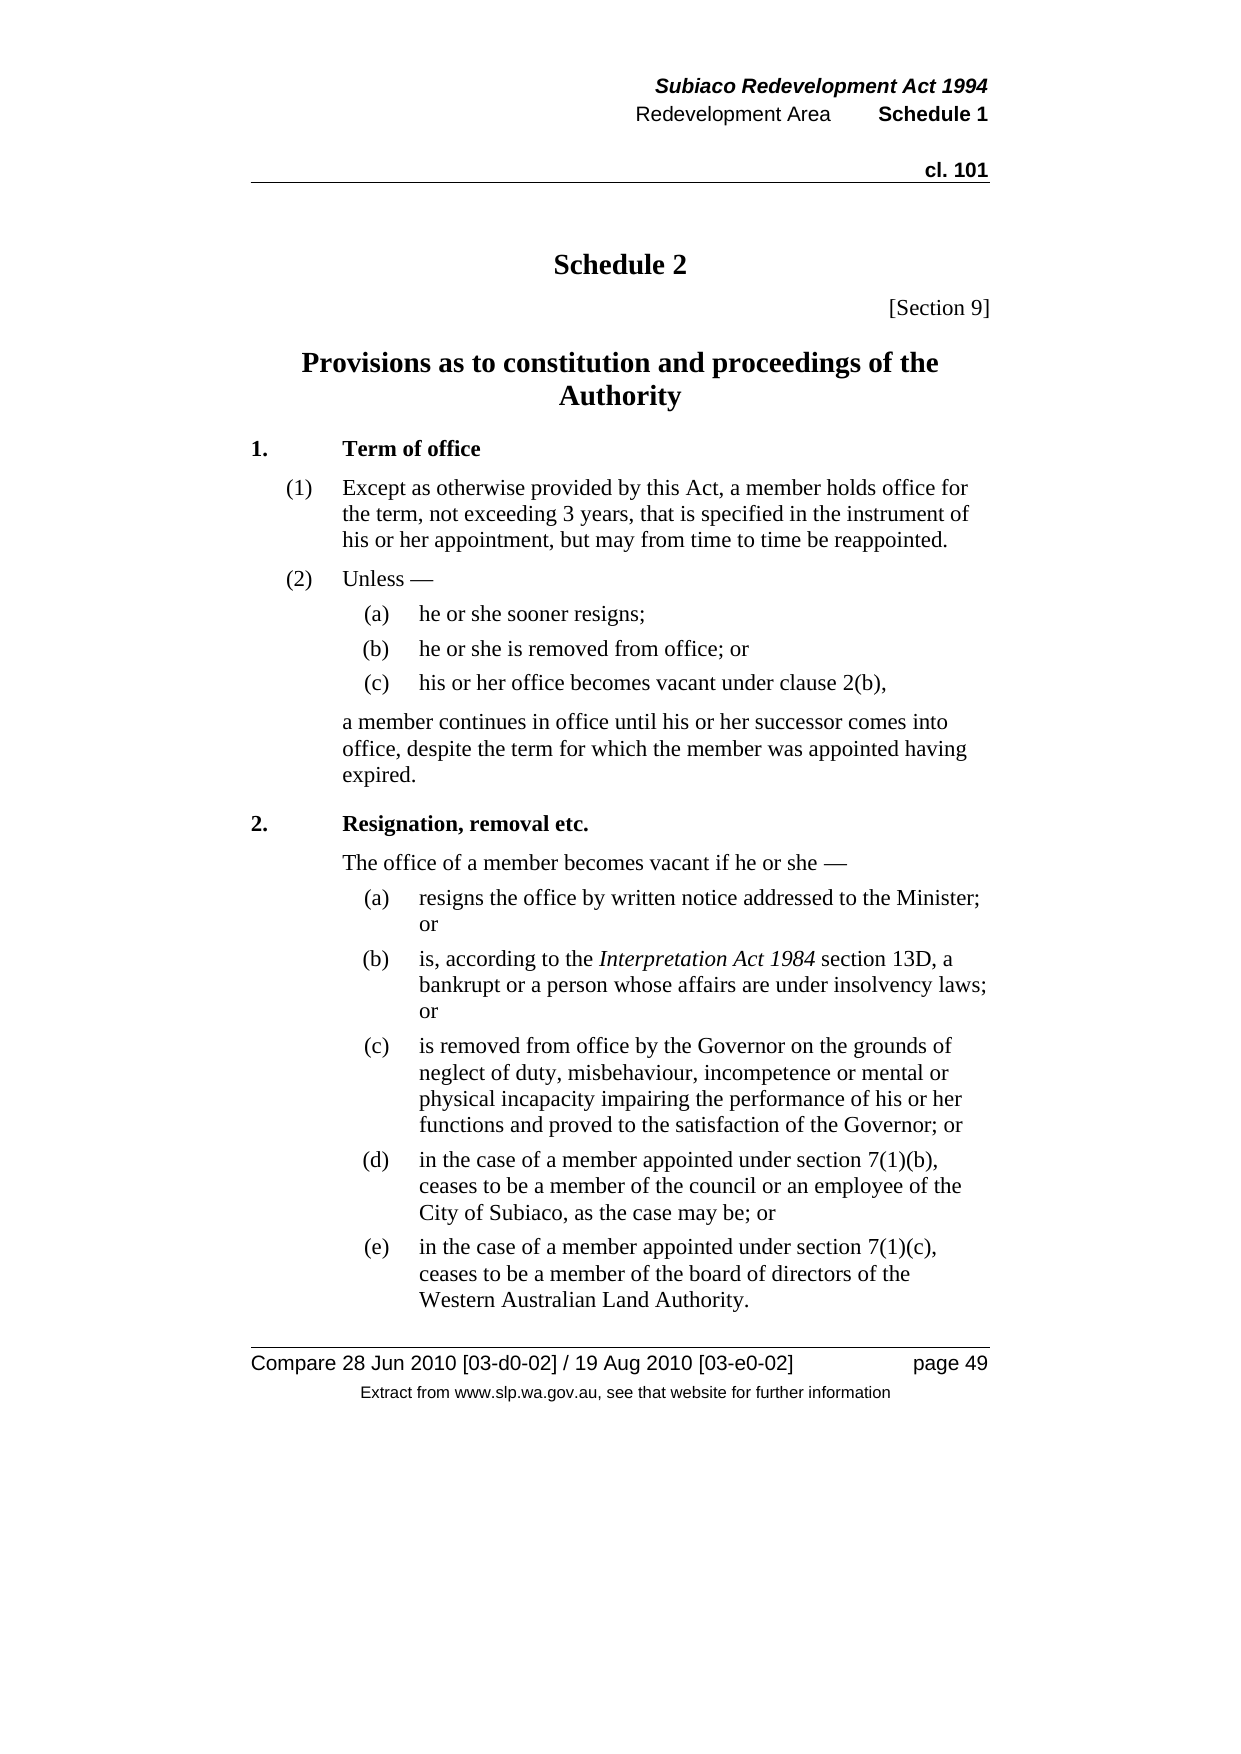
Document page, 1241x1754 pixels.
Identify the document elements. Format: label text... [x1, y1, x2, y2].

text (d) in the case of a member appointed under section 7(1)(b), ceases to be a member of the council or an employee of the City of Subiaco, as the case may be; or [251, 1146, 990, 1225]
text (b) is, according to the Interpretation Act 1984 section 13D, a bankrupt or a person whose affairs are under insolvency laws; or [251, 945, 990, 1024]
subtitle Provisions as to constitution and proceedings of the Authority [251, 345, 990, 412]
text a member continues in office until his or her successor comes into office, despite the term for which the member was appointed having expired. [251, 708, 990, 787]
subtitle 2. Resignation, removal etc. [251, 810, 990, 837]
text (2) Unless — [251, 565, 990, 592]
text (a) he or she sooner resigns; [251, 600, 990, 626]
text (c) is removed from office by the Governor on the grounds of neglect of duty, misbehaviour, incompetence or mental or physical incapacity impairing the performance of his or her functions and proved to the satisfaction of the Governor; or [251, 1032, 990, 1138]
text The office of a member becomes vacant if he or she — [251, 849, 990, 875]
text (1) Except as otherwise provided by this Act, a member holds office for the term, not exceeding 3 years, that is specified in the instrument of his or her appointment, but may from time to time be reappointed. [251, 474, 990, 553]
subtitle Schedule 2 [251, 247, 990, 281]
text [Section 9] [251, 293, 990, 320]
subtitle 1. Term of office [251, 435, 990, 461]
text (c) his or her office becomes vacant under clause 2(b), [251, 669, 990, 696]
text (a) resigns the office by written notice addressed to the Minister; or [251, 884, 990, 936]
text (e) in the case of a member appointed under section 7(1)(c), ceases to be a member of the board of directors of the Western Australian Land Authority. [251, 1233, 990, 1312]
text (b) he or she is removed from office; or [251, 635, 990, 661]
